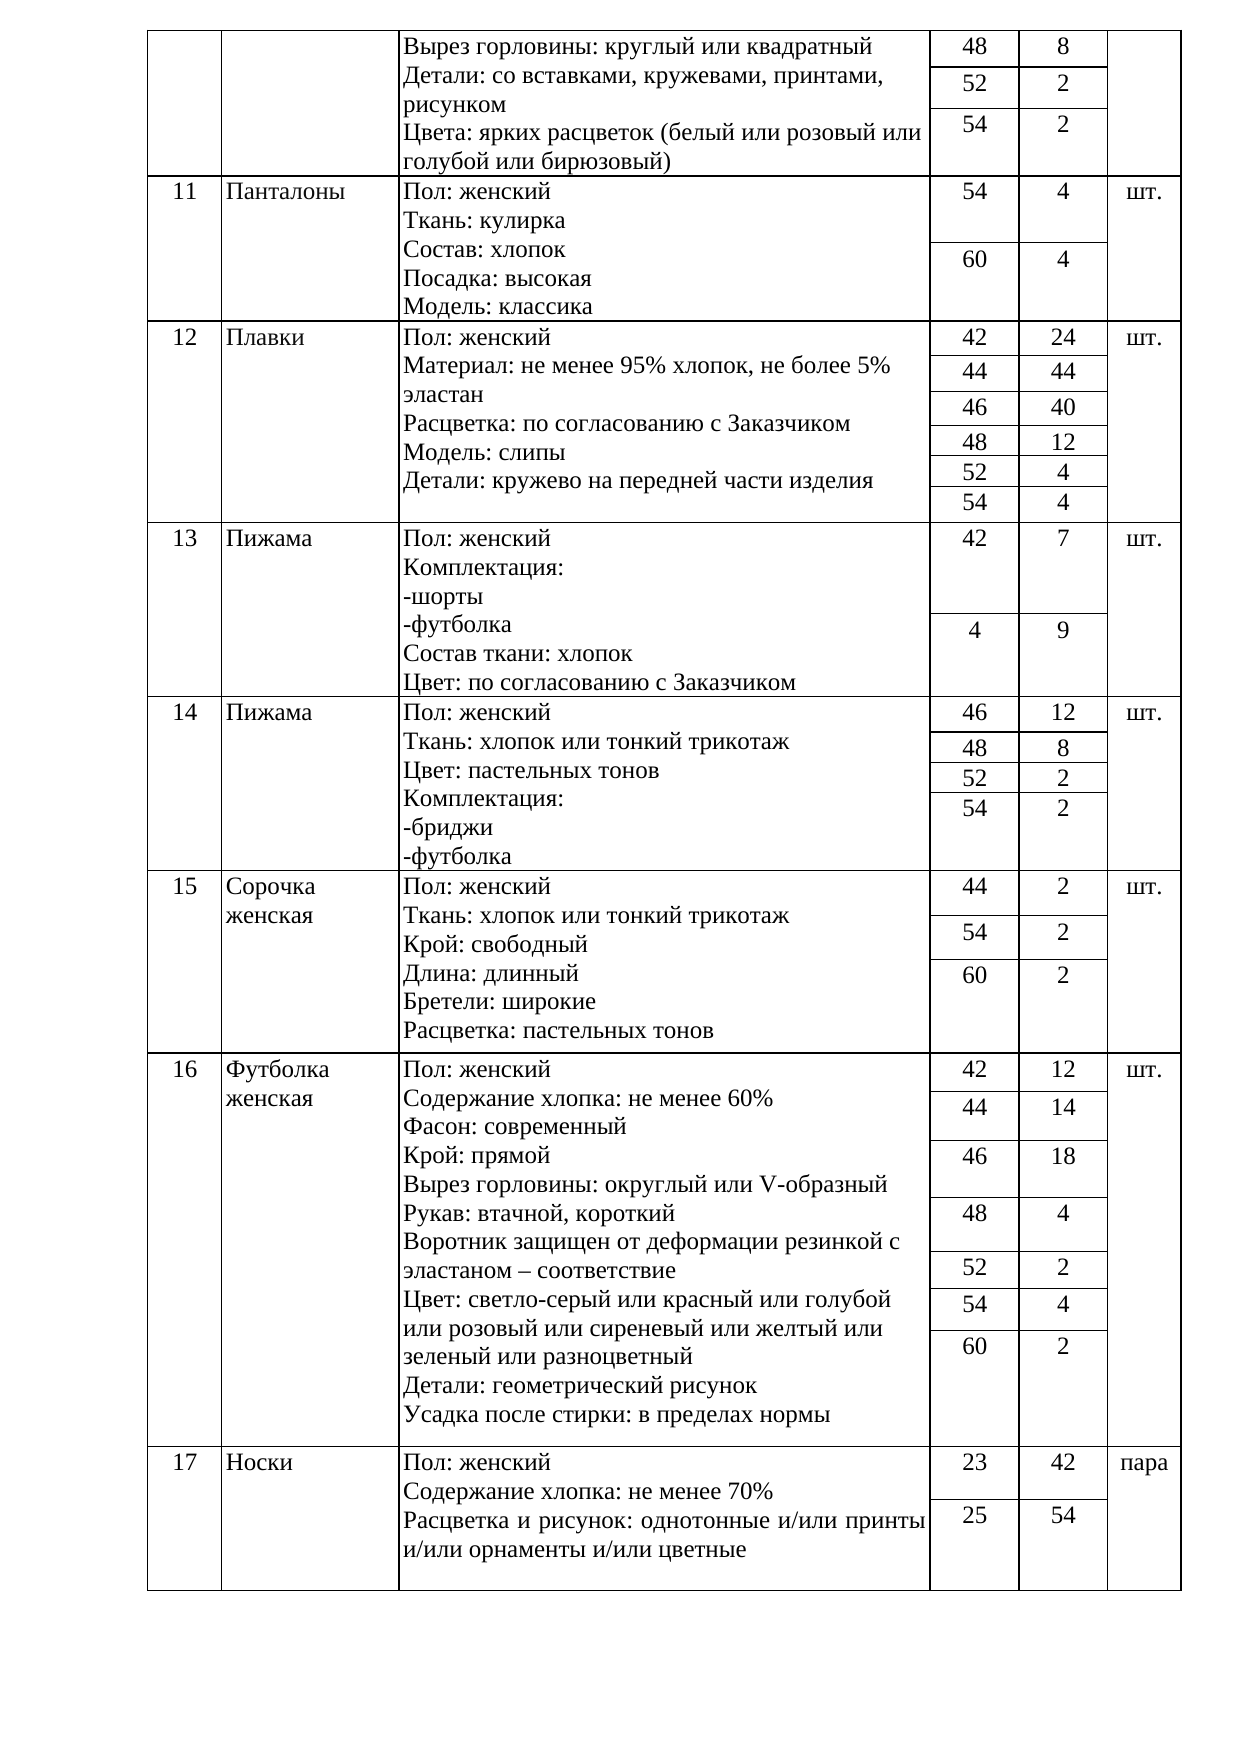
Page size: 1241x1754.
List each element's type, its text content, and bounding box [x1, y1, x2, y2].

table_cell шт. [1108, 523, 1180, 696]
table_cell 12 [1020, 697, 1107, 731]
table_cell 42 [931, 523, 1018, 613]
table_cell Пол: женский Ткань: кулирка Состав: хлопок Посадка: высокая Модель: классика [400, 177, 929, 320]
table_cell 4 [1020, 487, 1107, 522]
table_cell 4 [1020, 1289, 1107, 1329]
table_cell 16 [148, 1054, 221, 1446]
table_cell шт. [1108, 871, 1180, 1052]
table_cell шт. [1108, 322, 1180, 522]
table_cell 60 [931, 1331, 1018, 1446]
table_cell 15 [148, 871, 221, 1052]
table_cell Сорочка женская [222, 871, 398, 1052]
table_cell 4 [1020, 456, 1107, 486]
table_cell 7 [1020, 523, 1107, 613]
table_cell 60 [931, 960, 1018, 1052]
table_cell 2 [1020, 109, 1107, 175]
table_cell Панталоны [222, 177, 398, 320]
table_cell 52 [931, 456, 1018, 486]
table_cell 12 [148, 322, 221, 522]
table_cell пара [1108, 1447, 1180, 1590]
table_cell Пол: женский Содержание хлопка: не менее 60% Фасон: современный Крой: прямой Вырез горловины: округлый или V-образный Рукав: втачной, короткий Воротник защищен от деформации резинкой с эластаном – соответствие Цвет: светло-серый или красный или голубой или розовый или сиреневый или желтый или зеленый или разноцветный Детали: геометрический рисунок Усадка после стирки: в пределах нормы [400, 1054, 929, 1446]
table_cell 2 [1020, 1252, 1107, 1288]
table_cell 12 [1020, 1054, 1107, 1091]
table_cell шт. [1108, 177, 1180, 320]
table_cell 2 [1020, 960, 1107, 1052]
table_cell 46 [931, 1141, 1018, 1197]
table_cell Пол: женский Комплектация: -шорты -футболка Состав ткани: хлопок Цвет: по согласованию с Заказчиком [400, 523, 929, 696]
table_cell 4 [1020, 177, 1107, 242]
table_cell 48 [931, 426, 1018, 455]
table_cell 52 [931, 763, 1018, 792]
table_cell 54 [1020, 1500, 1107, 1590]
table_cell Плавки [222, 322, 398, 522]
table_cell 14 [1020, 1092, 1107, 1140]
table_cell 2 [1020, 1331, 1107, 1446]
table_cell Носки [222, 1447, 398, 1590]
table_cell 54 [931, 109, 1018, 175]
table_cell 54 [931, 1289, 1018, 1329]
table_cell 42 [931, 322, 1018, 355]
table_cell 12 [1020, 426, 1107, 455]
table_cell 46 [931, 392, 1018, 425]
table_cell шт. [1108, 697, 1180, 870]
table_cell 48 [931, 1198, 1018, 1251]
table_cell 24 [1020, 322, 1107, 355]
table_cell 48 [931, 733, 1018, 762]
table_cell Пижама [222, 697, 398, 870]
table_cell 44 [931, 356, 1018, 391]
table_cell 44 [931, 1092, 1018, 1140]
table_cell 8 [1020, 31, 1107, 66]
table_cell 4 [1020, 243, 1107, 320]
table_cell 13 [148, 523, 221, 696]
table_cell 2 [1020, 68, 1107, 108]
table_cell 18 [1020, 1141, 1107, 1197]
table_cell 14 [148, 697, 221, 870]
table_cell Пижама [222, 523, 398, 696]
table_cell 60 [931, 243, 1018, 320]
table_cell Футболка женская [222, 1054, 398, 1446]
table_cell 2 [1020, 871, 1107, 915]
table_cell 44 [1020, 356, 1107, 391]
table_cell Пол: женский Содержание хлопка: не менее 70% Расцветка и рисунок: однотонные и/или принты и/или орнаменты и/или цветные [400, 1447, 929, 1590]
table_cell 54 [931, 793, 1018, 870]
table_cell 52 [931, 1252, 1018, 1288]
table_cell 11 [148, 177, 221, 320]
table_cell 4 [931, 614, 1018, 696]
table_cell Пол: женский Ткань: хлопок или тонкий трикотаж Крой: свободный Длина: длинный Бретели: широкие Расцветка: пастельных тонов [400, 871, 929, 1052]
table_cell 54 [931, 487, 1018, 522]
table_cell 2 [1020, 916, 1107, 959]
table_cell Пол: женский Ткань: хлопок или тонкий трикотаж Цвет: пастельных тонов Комплектация: -бриджи -футболка [400, 697, 929, 870]
table_cell 42 [931, 1054, 1018, 1091]
table_cell 4 [1020, 1198, 1107, 1251]
table_cell 23 [931, 1447, 1018, 1498]
table_cell 40 [1020, 392, 1107, 425]
table_cell 46 [931, 697, 1018, 731]
table_cell 42 [1020, 1447, 1107, 1498]
table_cell Пол: женский Материал: не менее 95% хлопок, не более 5% эластан Расцветка: по согласованию с Заказчиком Модель: слипы Детали: кружево на передней части изделия [400, 322, 929, 522]
table_cell 25 [931, 1500, 1018, 1590]
table_cell 2 [1020, 793, 1107, 870]
table_cell 44 [931, 871, 1018, 915]
table_cell 52 [931, 68, 1018, 108]
table_cell 54 [931, 916, 1018, 959]
table_cell 9 [1020, 614, 1107, 696]
table_cell шт. [1108, 1054, 1180, 1446]
table_cell 2 [1020, 763, 1107, 792]
table_cell 54 [931, 177, 1018, 242]
table_cell 17 [148, 1447, 221, 1590]
table_cell 48 [931, 31, 1018, 66]
table_cell 8 [1020, 733, 1107, 762]
